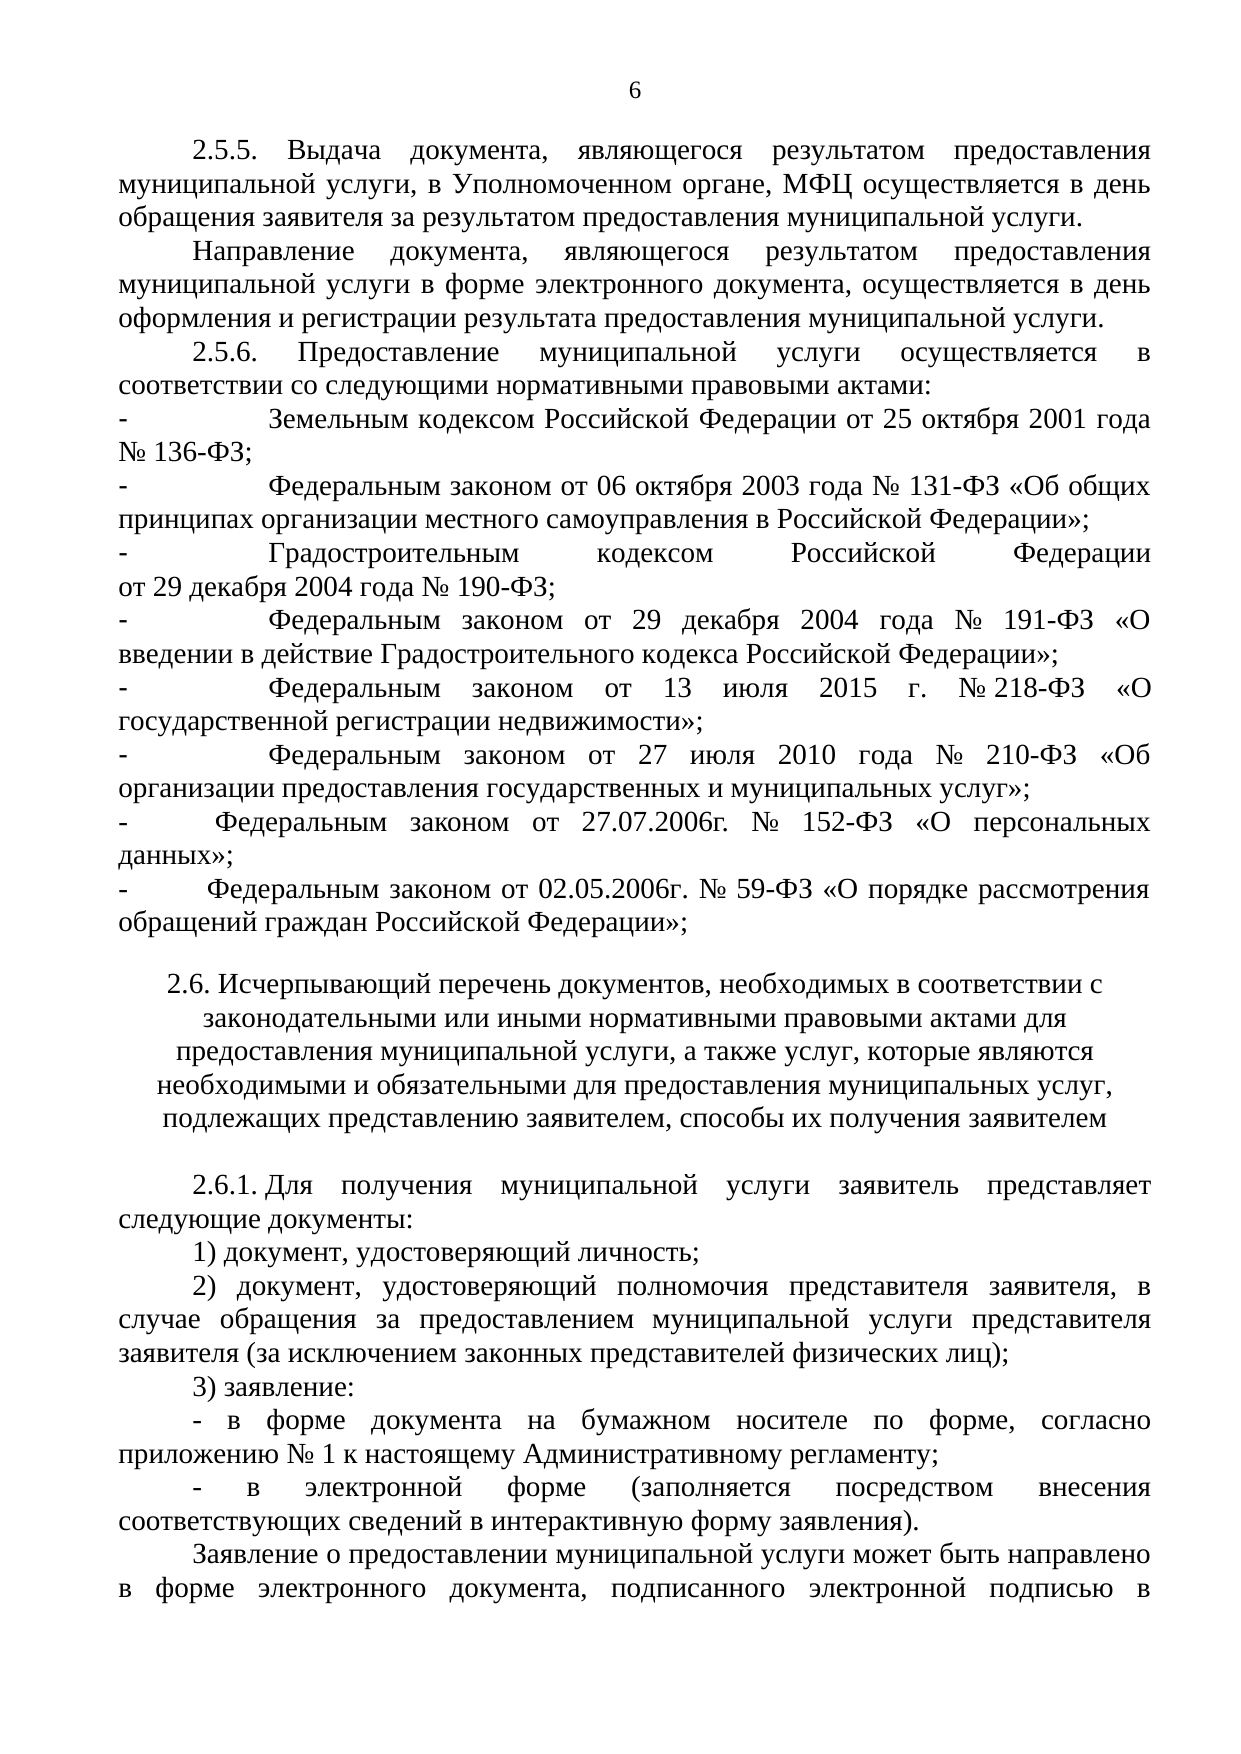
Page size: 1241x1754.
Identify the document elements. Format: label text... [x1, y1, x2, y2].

text 2.6. Исчерпывающий перечень документов, необходимых в соответствии с законодательными или иными нормативными правовыми актами для предоставления муниципальной услуги, а также услуг, которые являются необходимыми и обязательными для предоставления муниципальных услуг, подлежащих представлению заявителем, способы их получения заявителем [118, 966, 1152, 1134]
list Земельным кодексом Российской Федерации от 25 октября 2001 года № 136-ФЗ; [118, 401, 1152, 468]
text - Федеральным законом от 02.05.2006г. № 59-ФЗ «О порядке рассмотрения обращений граждан Российской Федерации»; [118, 871, 1152, 938]
list Федеральным законом от 13 июля 2015 г. № 218-ФЗ «О государственной регистрации недвижимости»; [118, 669, 1152, 737]
text 3) заявление: [118, 1369, 1152, 1402]
text Направление документа, являющегося результатом предоставления муниципальной услуги в форме электронного документа, осуществляется в день оформления и регистрации результата предоставления муниципальной услуги. [118, 233, 1152, 334]
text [118, 1536, 1152, 1603]
list Федеральным законом от 06 октября 2003 года № 131-ФЗ «Об общих принципах организации местного самоуправления в Российской Федерации»; [118, 468, 1152, 535]
text 2.6.1. Для получения муниципальной услуги заявитель представляет следующие документы: [118, 1167, 1152, 1234]
list Федеральным законом от 29 декабря 2004 года № 191-ФЗ «О введении в действие Градостроительного кодекса Российской Федерации»; [118, 602, 1152, 669]
text 1) документ, удостоверяющий личность; [118, 1234, 1152, 1268]
list Федеральным законом от 27 июля 2010 года № 210-ФЗ «Об организации предоставления государственных и муниципальных услуг»; [118, 737, 1152, 804]
subtitle - Федеральным законом от 27.07.2006г. № 152-ФЗ «О персональных данных»; [118, 804, 1152, 871]
list Градостроительным кодексом Российской Федерации от 29 декабря 2004 года № 190-ФЗ; [118, 535, 1152, 602]
text 2) документ, удостоверяющий полномочия представителя заявителя, в случае обращения за предоставлением муниципальной услуги представителя заявителя (за исключением законных представителей физических лиц); [118, 1268, 1152, 1369]
text 2.5.5. Выдача документа, являющегося результатом предоставления муниципальной услуги, в Уполномоченном органе, МФЦ осуществляется в день обращения заявителя за результатом предоставления муниципальной услуги. [118, 132, 1152, 233]
text - в форме документа на бумажном носителе по форме, согласно приложению № 1 к настоящему Административному регламенту; [118, 1402, 1152, 1469]
text - в электронной форме (заполняется посредством внесения соответствующих сведений в интерактивную форму заявления). [118, 1469, 1152, 1536]
text 2.5.6. Предоставление муниципальной услуги осуществляется в соответствии со следующими нормативными правовыми актами: [118, 334, 1152, 401]
